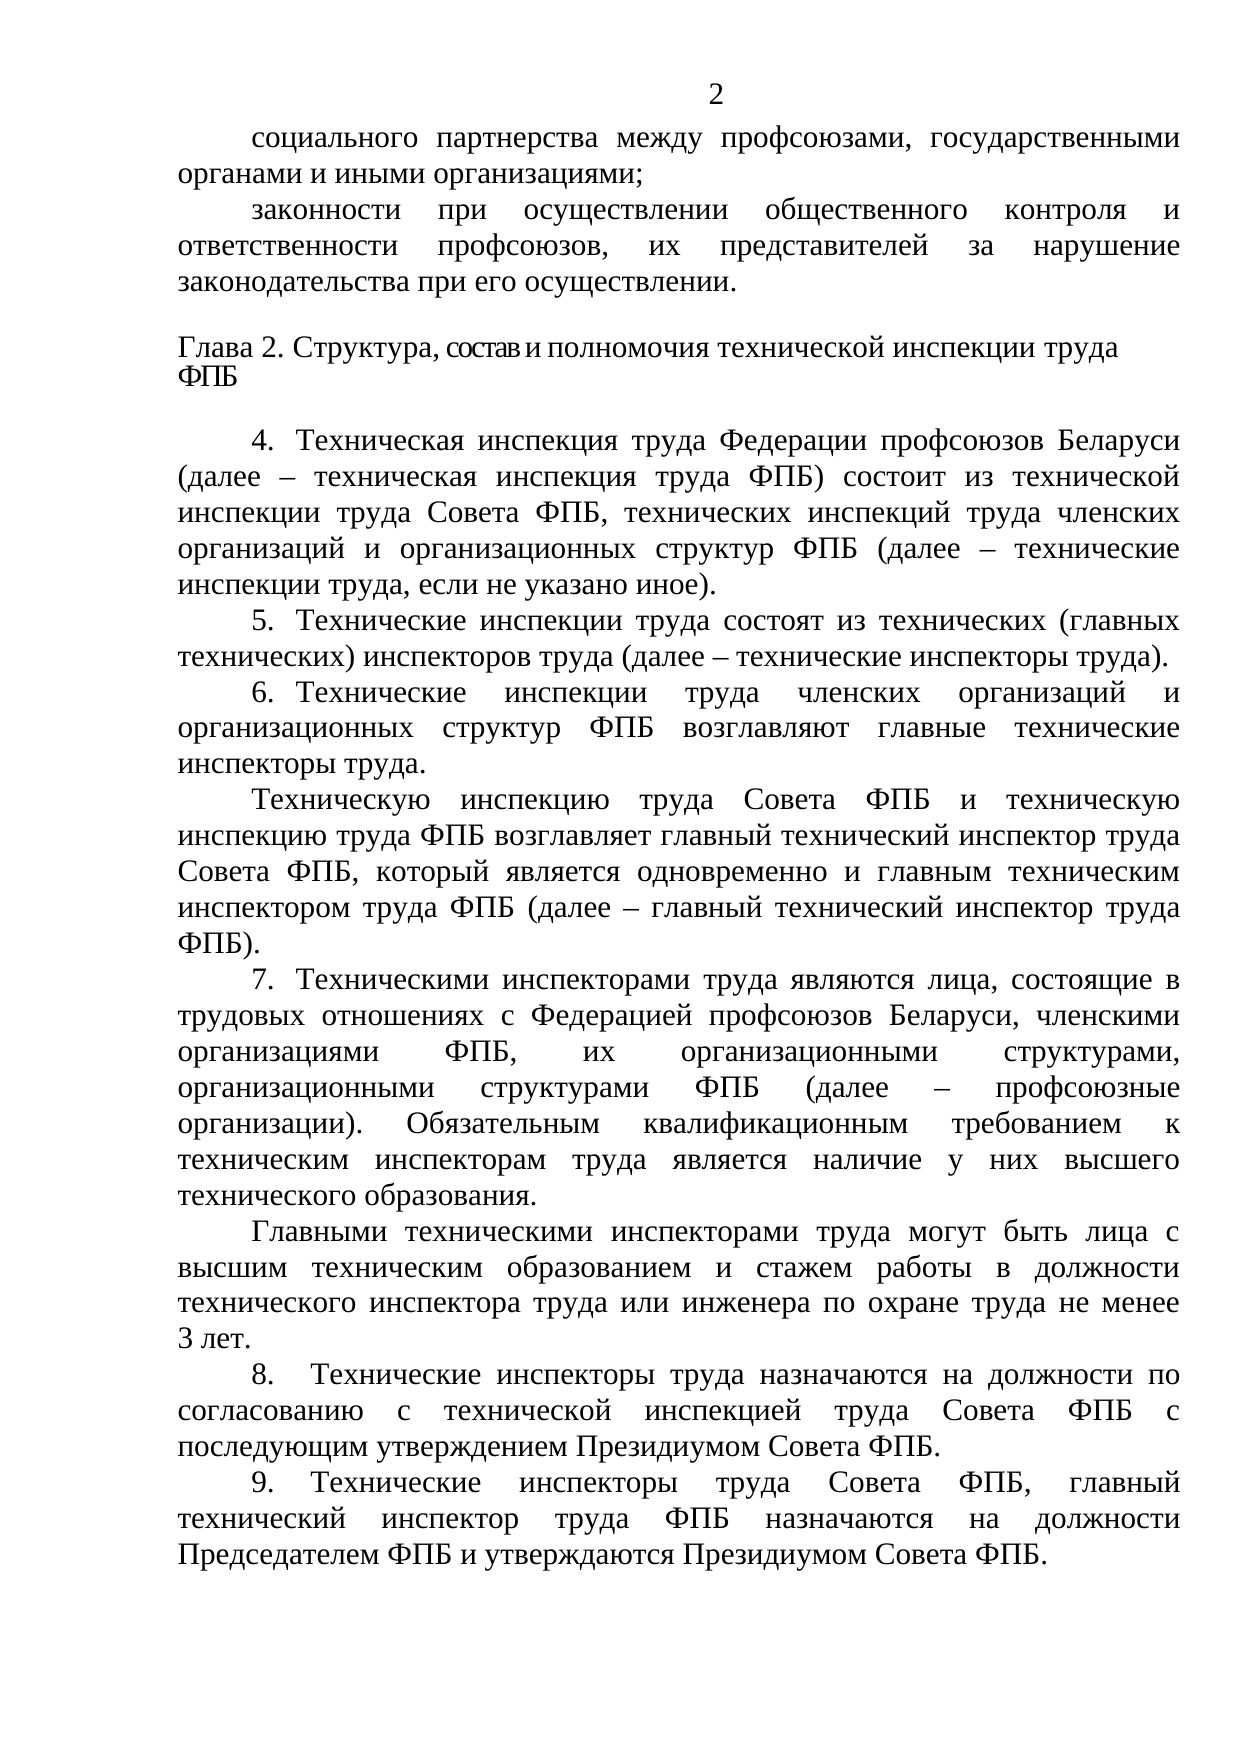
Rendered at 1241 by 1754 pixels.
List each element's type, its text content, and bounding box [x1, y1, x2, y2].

text Глава 2. Структура, состав и полномочия технической инспекции труда ФПБ [177, 334, 1181, 392]
list Технические инспекции труда членских организаций и организационных структур ФПБ возглавляют главные технические инспекторы труда. [177, 673, 1181, 781]
text Техническую инспекцию труда Совета ФПБ и техническую инспекцию труда ФПБ возглавляет главный технический инспектор труда Совета ФПБ, который является одновременно и главным техническим инспектором труда ФПБ (далее – главный технический инспектор труда ФПБ). [177, 781, 1181, 960]
list Технические инспекции труда состоят из технических (главных технических) инспекторов труда (далее – технические инспекторы труда). [177, 601, 1181, 673]
text законности при осуществлении общественного контроля и ответственности профсоюзов, их представителей за нарушение законодательства при его осуществлении. [177, 190, 1181, 298]
list Технические инспекторы труда Совета ФПБ, главный технический инспектор труда ФПБ назначаются на должности Председателем ФПБ и утверждаются Президиумом Совета ФПБ. [177, 1463, 1181, 1571]
text Главными техническими инспекторами труда могут быть лица с высшим техническим образованием и стажем работы в должности технического инспектора труда или инженера по охране труда не менее 3 лет. [177, 1212, 1181, 1356]
list Технические инспекторы труда назначаются на должности по согласованию с технической инспекцией труда Совета ФПБ с последующим утверждением Президиумом Совета ФПБ. [177, 1356, 1181, 1463]
text социального партнерства между профсоюзами, государственными органами и иными организациями; [177, 118, 1181, 190]
list Техническими инспекторами труда являются лица, состоящие в трудовых отношениях с Федерацией профсоюзов Беларуси, членскими организациями ФПБ, их организационными структурами, организационными структурами ФПБ (далее – профсоюзные организации). Обязательным квалификационным требованием к техническим инспекторам труда является наличие у них высшего технического образования. [177, 960, 1181, 1212]
list Техническая инспекция труда Федерации профсоюзов Беларуси (далее – техническая инспекция труда ФПБ) состоит из технической инспекции труда Совета ФПБ, технических инспекций труда членских организаций и организационных структур ФПБ (далее – технические инспекции труда, если не указано иное). [177, 421, 1181, 601]
